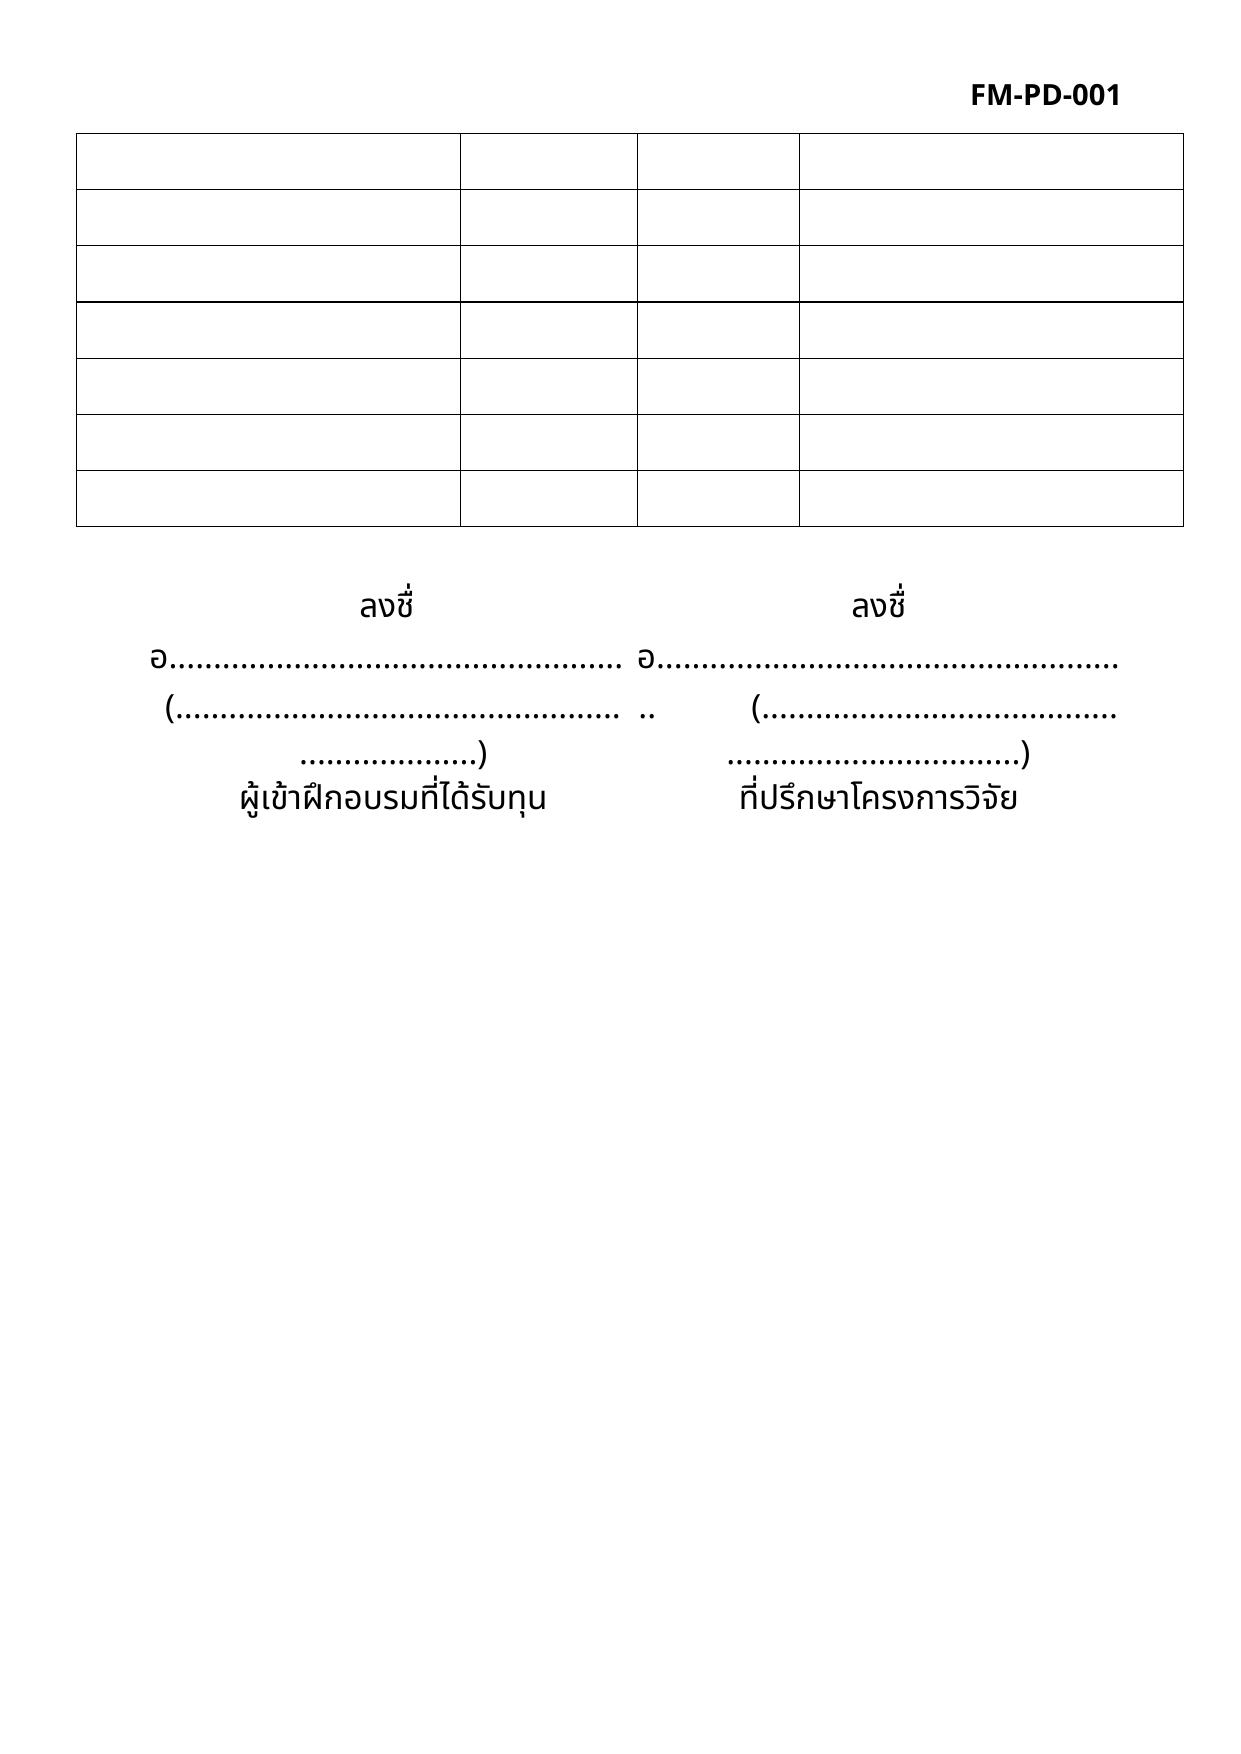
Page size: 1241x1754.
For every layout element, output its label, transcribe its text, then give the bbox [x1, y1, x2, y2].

table_cell [638, 359, 799, 414]
table_cell [461, 415, 637, 470]
table_cell [461, 134, 637, 189]
table_cell [800, 134, 1183, 189]
table_cell [800, 246, 1183, 301]
table_cell [800, 471, 1183, 526]
table_cell [461, 246, 637, 301]
table_cell [638, 190, 799, 245]
table_cell [461, 303, 637, 357]
table_cell [77, 190, 460, 245]
table_cell [77, 415, 460, 470]
table_cell [77, 359, 460, 414]
table_cell [638, 134, 799, 189]
table_cell [461, 471, 637, 526]
table_cell [77, 303, 460, 357]
table_cell [638, 471, 799, 526]
table_cell [461, 359, 637, 414]
table_cell [638, 415, 799, 470]
table_cell [800, 190, 1183, 245]
table_header ลงชื่อ................................................... (......................................................................) ผู้เข้าฝึกอบรมที่ได้รับทุน [151, 582, 636, 824]
table_cell [77, 246, 460, 301]
table_cell [800, 359, 1183, 414]
table_cell [77, 134, 460, 189]
table_cell [638, 246, 799, 301]
table_cell [638, 303, 799, 357]
table_cell [800, 303, 1183, 357]
table_cell [800, 415, 1183, 470]
table_cell [77, 471, 460, 526]
table_cell [461, 190, 637, 245]
table_header ลงชื่อ...................................................... (.........................................................................) ที่ปรึกษาโครงการวิจัย [636, 582, 1122, 824]
